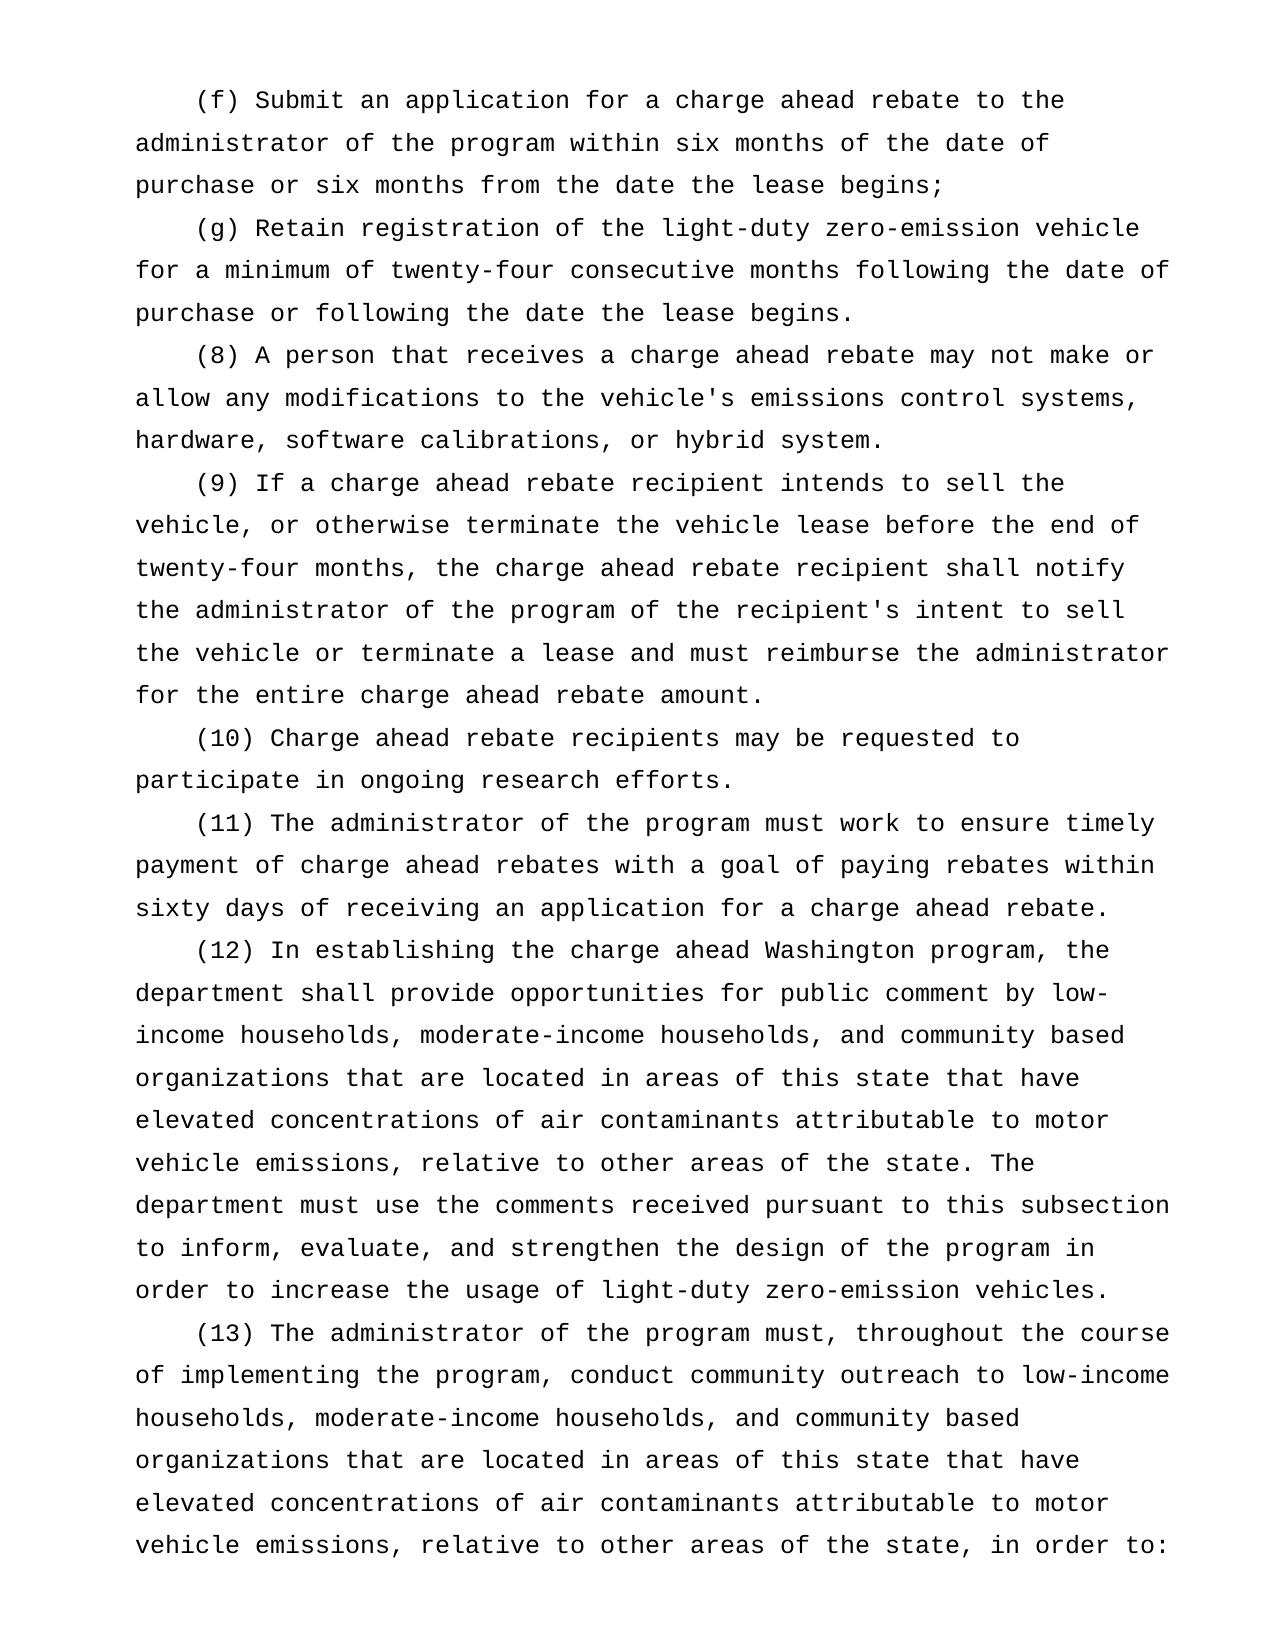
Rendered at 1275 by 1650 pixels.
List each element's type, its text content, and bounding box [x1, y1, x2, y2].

text (13) The administrator of the program must, throughout the course of implementing the program, conduct community outreach to low-income households, moderate-income households, and community based organizations that are located in areas of this state that have elevated concentrations of air contaminants attributable to motor vehicle emissions, relative to other areas of the state, in order to: [135, 1307, 1170, 1562]
text (g) Retain registration of the light-duty zero-emission vehicle for a minimum of twenty-four consecutive months following the date of purchase or following the date the lease begins. [135, 202, 1170, 330]
text (8) A person that receives a charge ahead rebate may not make or allow any modifications to the vehicle's emissions control systems, hardware, software calibrations, or hybrid system. [135, 330, 1170, 457]
text (10) Charge ahead rebate recipients may be requested to participate in ongoing research efforts. [135, 712, 1170, 797]
text (12) In establishing the charge ahead Washington program, the department shall provide opportunities for public comment by low-income households, moderate-income households, and community based organizations that are located in areas of this state that have elevated concentrations of air contaminants attributable to motor vehicle emissions, relative to other areas of the state. The department must use the comments received pursuant to this subsection to inform, evaluate, and strengthen the design of the program in order to increase the usage of light-duty zero-emission vehicles. [135, 925, 1170, 1307]
text (9) If a charge ahead rebate recipient intends to sell the vehicle, or otherwise terminate the vehicle lease before the end of twenty-four months, the charge ahead rebate recipient shall notify the administrator of the program of the recipient's intent to sell the vehicle or terminate a lease and must reimburse the administrator for the entire charge ahead rebate amount. [135, 457, 1170, 712]
text (f) Submit an application for a charge ahead rebate to the administrator of the program within six months of the date of purchase or six months from the date the lease begins; [135, 75, 1170, 202]
text (11) The administrator of the program must work to ensure timely payment of charge ahead rebates with a goal of paying rebates within sixty days of receiving an application for a charge ahead rebate. [135, 797, 1170, 925]
